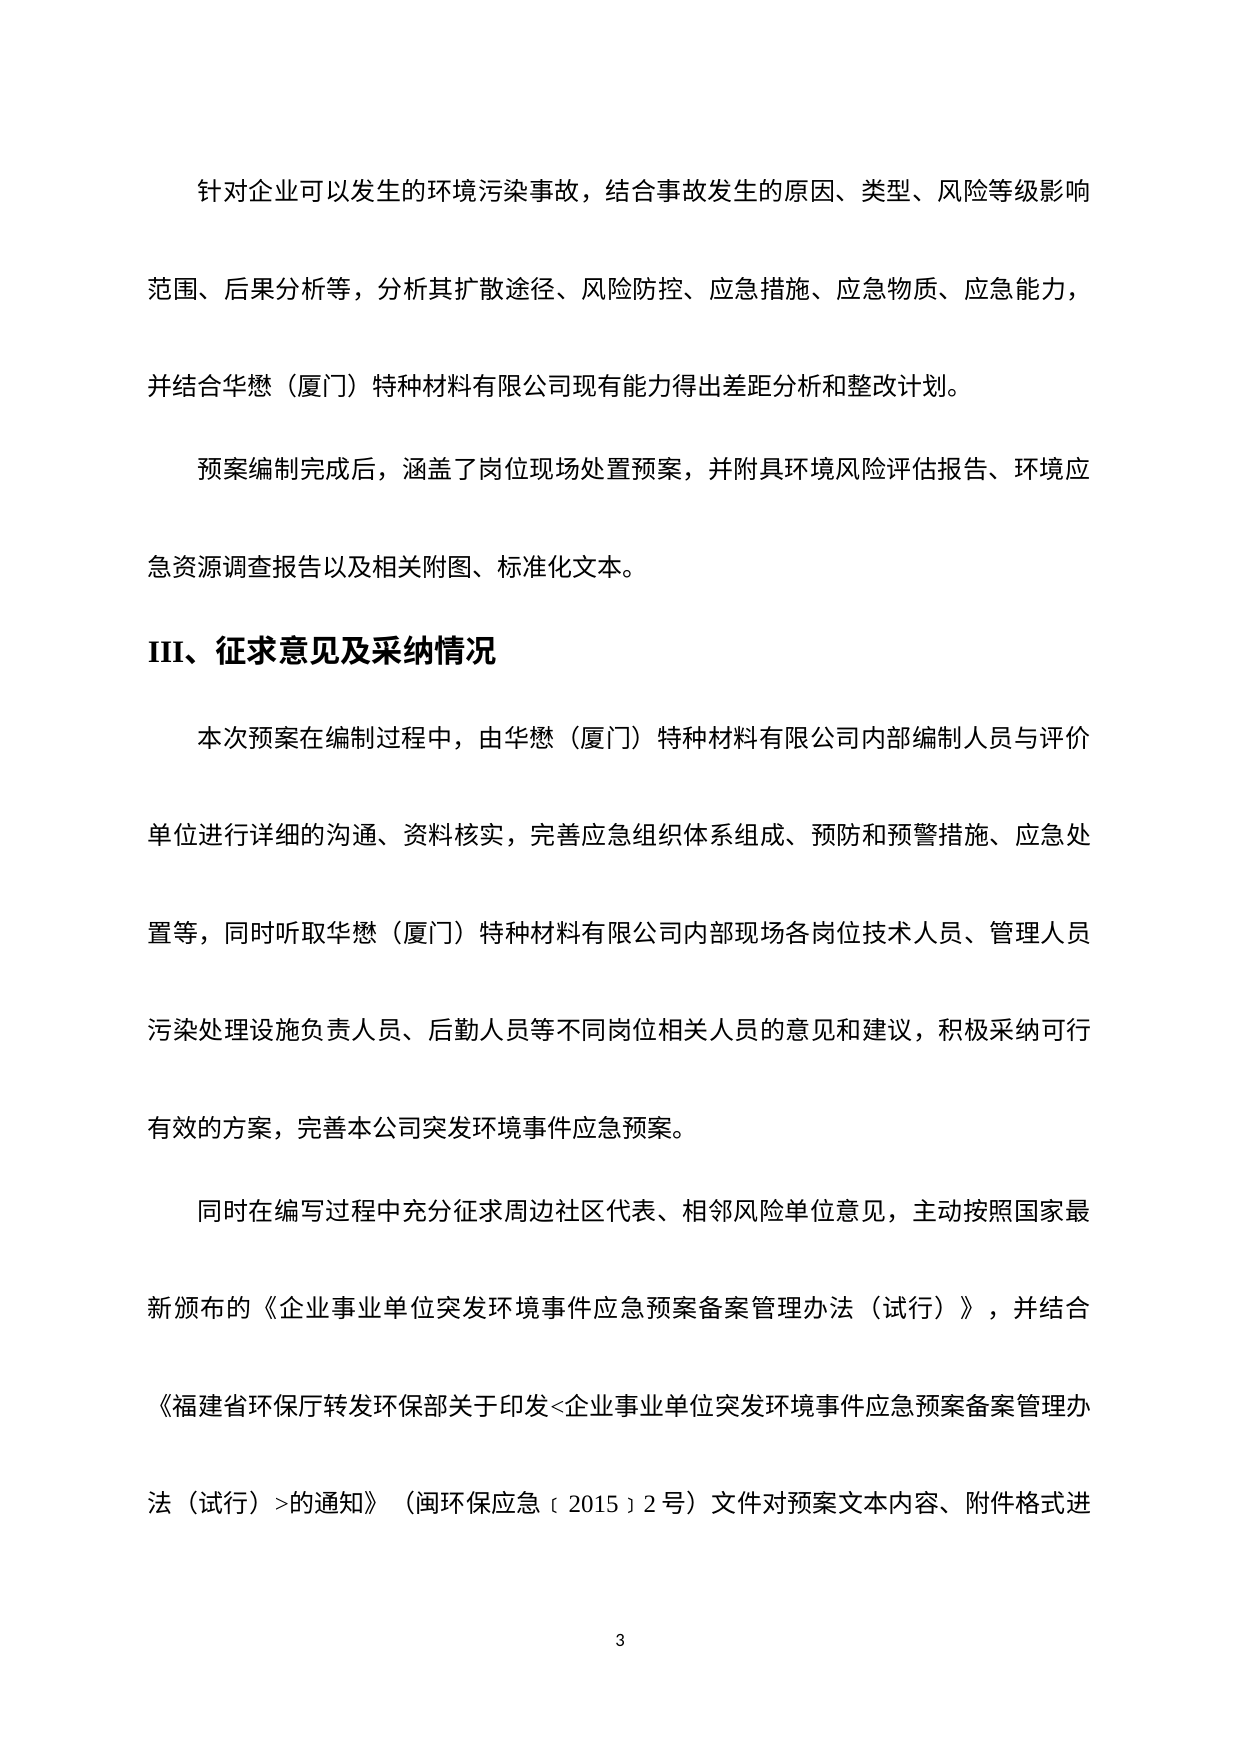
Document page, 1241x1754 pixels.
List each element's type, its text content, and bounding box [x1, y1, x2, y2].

text 针对企业可以发生的环境污染事故，结合事故发生的原因、类型、风险等级影响范围、后果分析等，分析其扩散途径、风险防控、应急措施、应急物质、应急能力，并结合华懋（厦门）特种材料有限公司现有能力得出差距分析和整改计划。 [148, 157, 1092, 417]
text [148, 1177, 1092, 1534]
text III、征求意见及采纳情况 [148, 616, 1092, 681]
text 预案编制完成后，涵盖了岗位现场处置预案，并附具环境风险评估报告、环境应急资源调查报告以及相关附图、标准化文本。 [148, 436, 1092, 598]
text 本次预案在编制过程中，由华懋（厦门）特种材料有限公司内部编制人员与评价单位进行详细的沟通、资料核实，完善应急组织体系组成、预防和预警措施、应急处置等，同时听取华懋（厦门）特种材料有限公司内部现场各岗位技术人员、管理人员污染处理设施负责人员、后勤人员等不同岗位相关人员的意见和建议，积极采纳可行有效的方案，完善本公司突发环境事件应急预案。 [148, 704, 1092, 1159]
